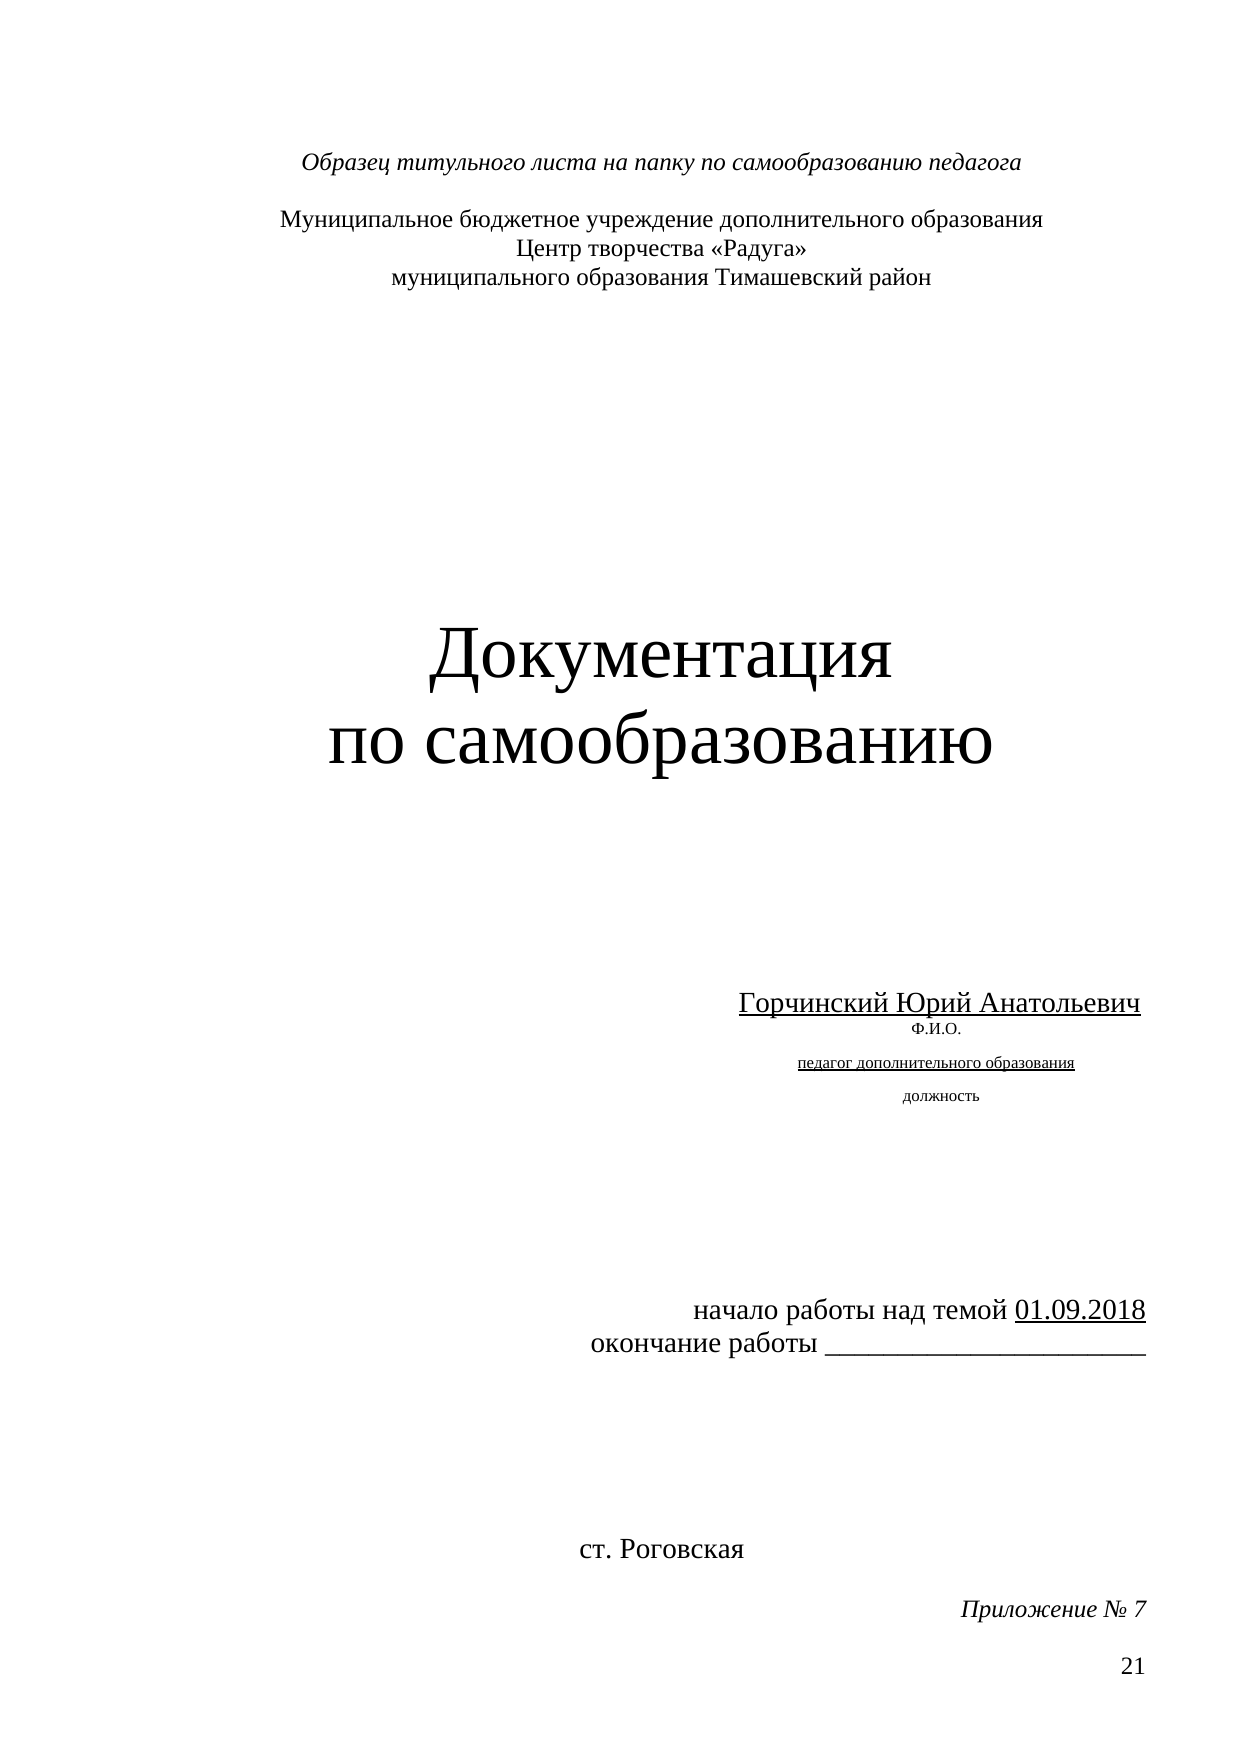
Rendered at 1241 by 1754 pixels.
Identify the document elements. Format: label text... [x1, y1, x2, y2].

text Центр творчества «Радуга» [177, 233, 1146, 262]
text начало работы над темой 01.09.2018 [177, 1292, 1146, 1326]
text ст. Роговская [177, 1532, 1146, 1565]
text Ф.И.О. [177, 1019, 1146, 1052]
text педагог дополнительного образования [177, 1052, 1146, 1086]
text муниципального образования Тимашевский район [177, 262, 1146, 291]
text Муниципальное бюджетное учреждение дополнительного образования [177, 204, 1146, 233]
text окончание работы ______________________ [177, 1326, 1146, 1359]
text Документация [177, 607, 1146, 693]
text Образец титульного листа на папку по самообразованию педагога [177, 147, 1146, 176]
text Горчинский Юрий Анатольевич [177, 985, 1146, 1019]
text по самообразованию [177, 693, 1146, 779]
text Приложение № 7 [177, 1594, 1146, 1623]
text должность [177, 1086, 1146, 1119]
